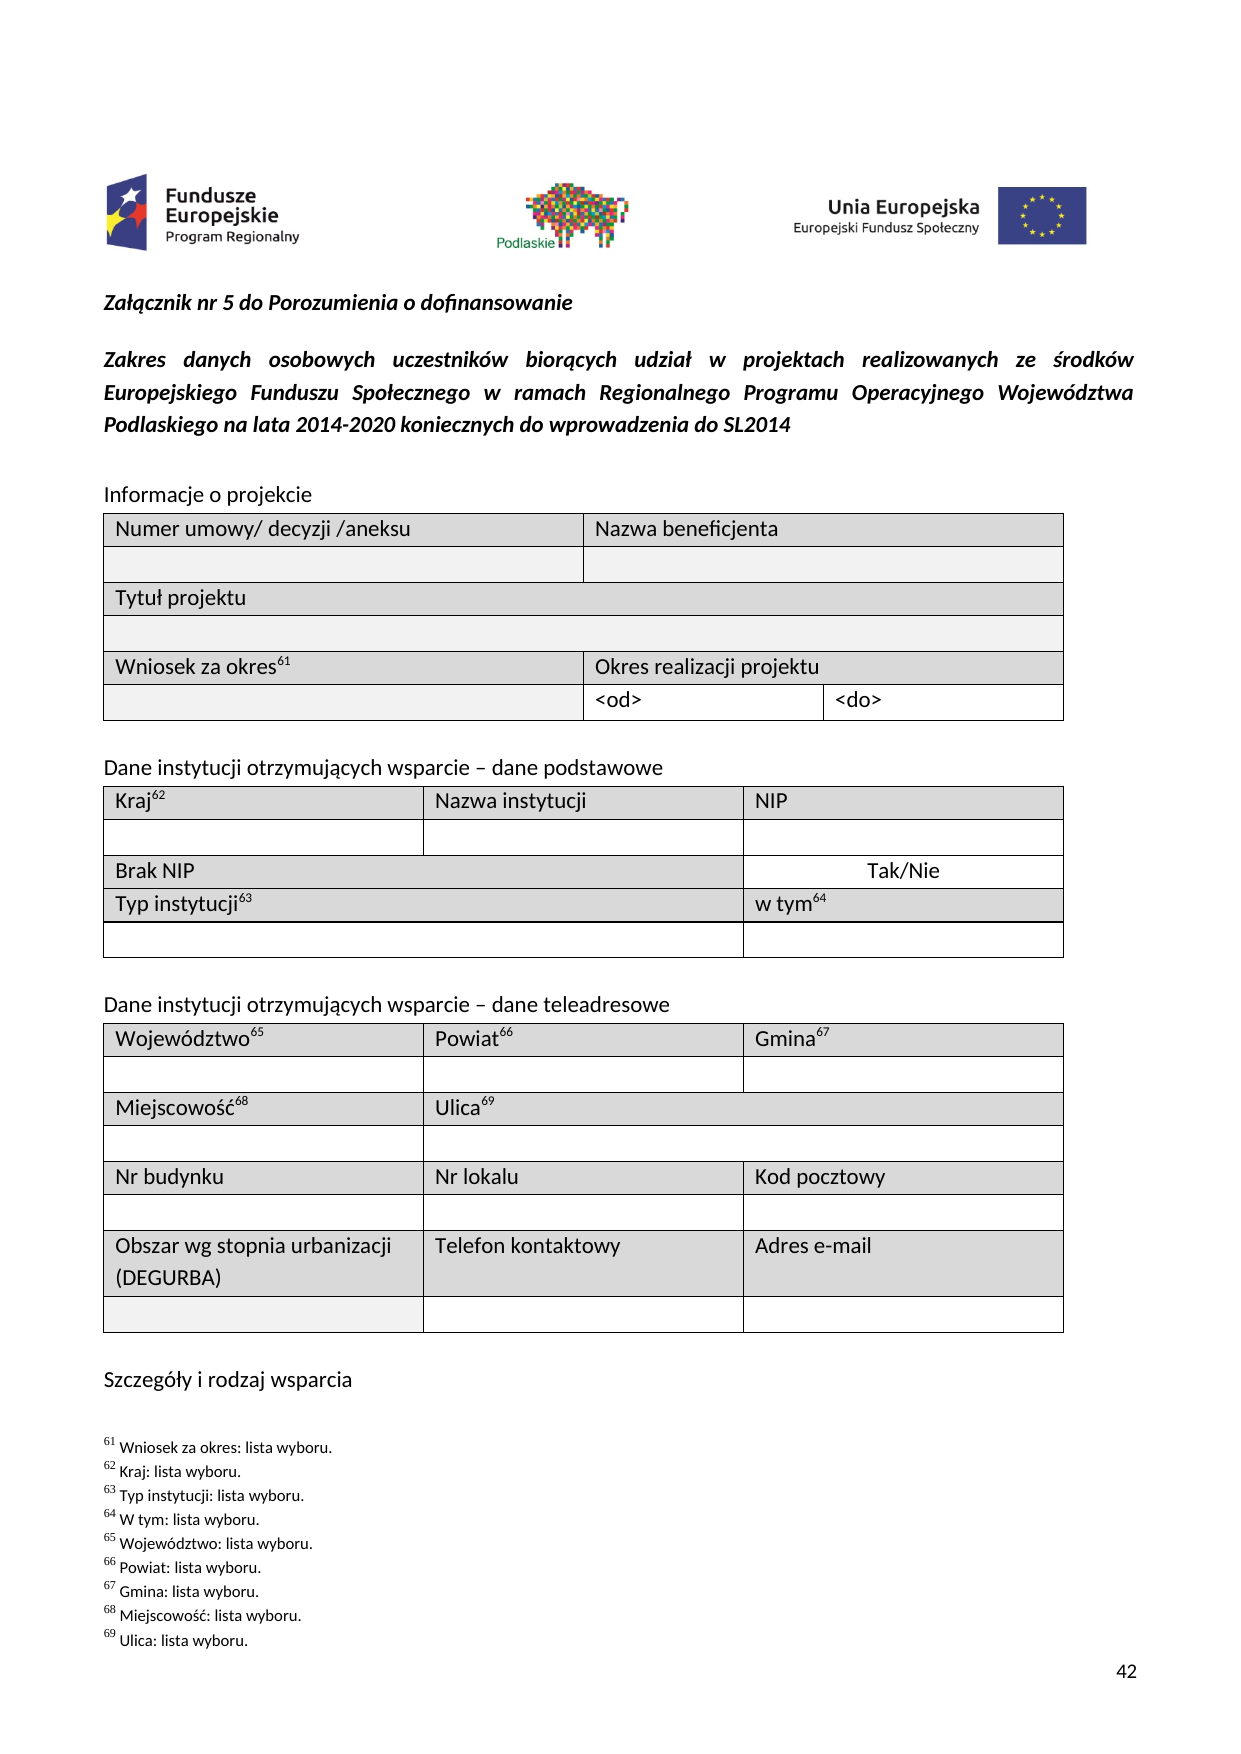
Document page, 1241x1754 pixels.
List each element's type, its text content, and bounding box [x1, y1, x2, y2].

table_cell [744, 1195, 1063, 1230]
table_header Nazwa beneficjenta [584, 514, 1063, 546]
table_cell <od> [584, 685, 823, 720]
table_header Województwo [104, 1024, 423, 1056]
table_cell Tak/Nie [744, 856, 1063, 888]
table_cell Telefon kontaktowy [424, 1231, 743, 1296]
table_cell Miejscowość [104, 1093, 423, 1125]
table_cell [424, 820, 743, 855]
table_cell [104, 1126, 423, 1161]
table_cell [104, 1057, 423, 1092]
table_cell Okres realizacji projektu [584, 652, 1063, 684]
text Załącznik nr 5 do Porozumienia o dofinansowanie [103, 288, 1137, 316]
table_cell [744, 1057, 1063, 1092]
table_cell Adres e-mail [744, 1231, 1063, 1296]
table_cell w tym [744, 889, 1063, 921]
text Dane instytucji otrzymujących wsparcie – dane teleadresowe [103, 991, 1137, 1018]
table_cell [424, 1126, 1063, 1161]
table_cell [104, 923, 743, 957]
table_cell [424, 1297, 743, 1332]
table_cell [104, 616, 1063, 651]
table_cell Typ instytucji [104, 889, 743, 921]
table_cell [104, 1195, 423, 1230]
text Dane instytucji otrzymujących wsparcie – dane podstawowe [103, 753, 1137, 781]
text Szczegóły i rodzaj wsparcia [103, 1365, 1137, 1393]
table_header Gmina [744, 1024, 1063, 1056]
table_cell Brak NIP [104, 856, 743, 888]
picture [103, 170, 1091, 259]
table_cell [104, 685, 583, 720]
table_cell [584, 547, 1063, 582]
table_cell Nr lokalu [424, 1162, 743, 1194]
table_cell Nr budynku [104, 1162, 423, 1194]
table_header Kraj [104, 787, 423, 819]
table_cell [424, 1057, 743, 1092]
table_cell Wniosek za okres [104, 652, 583, 684]
table_cell [744, 820, 1063, 855]
text Zakres danych osobowych uczestników biorących udział w projektach realizowanych ze środków Europejskiego Funduszu Społecznego w ramach Regionalnego Programu Operacyjnego Województwa Podlaskiego na lata 2014-2020 koniecznych do wprowadzenia do SL2014 [103, 346, 1137, 438]
table_cell [104, 1297, 423, 1332]
table_header Powiat [424, 1024, 743, 1056]
table_cell [104, 820, 423, 855]
table_header Numer umowy/ decyzji /aneksu [104, 514, 583, 546]
table_cell [104, 547, 583, 582]
table_header Nazwa instytucji [424, 787, 743, 819]
table_header NIP [744, 787, 1063, 819]
table_cell Tytuł projektu [104, 583, 1063, 615]
table_cell Kod pocztowy [744, 1162, 1063, 1194]
table_cell Obszar wg stopnia urbanizacji (DEGURBA) [104, 1231, 423, 1296]
table_cell <do> [824, 685, 1063, 720]
table_cell Ulica [424, 1093, 1063, 1125]
table_cell [424, 1195, 743, 1230]
table_cell [744, 923, 1063, 957]
text Informacje o projekcie [103, 481, 1137, 508]
table_cell [744, 1297, 1063, 1332]
